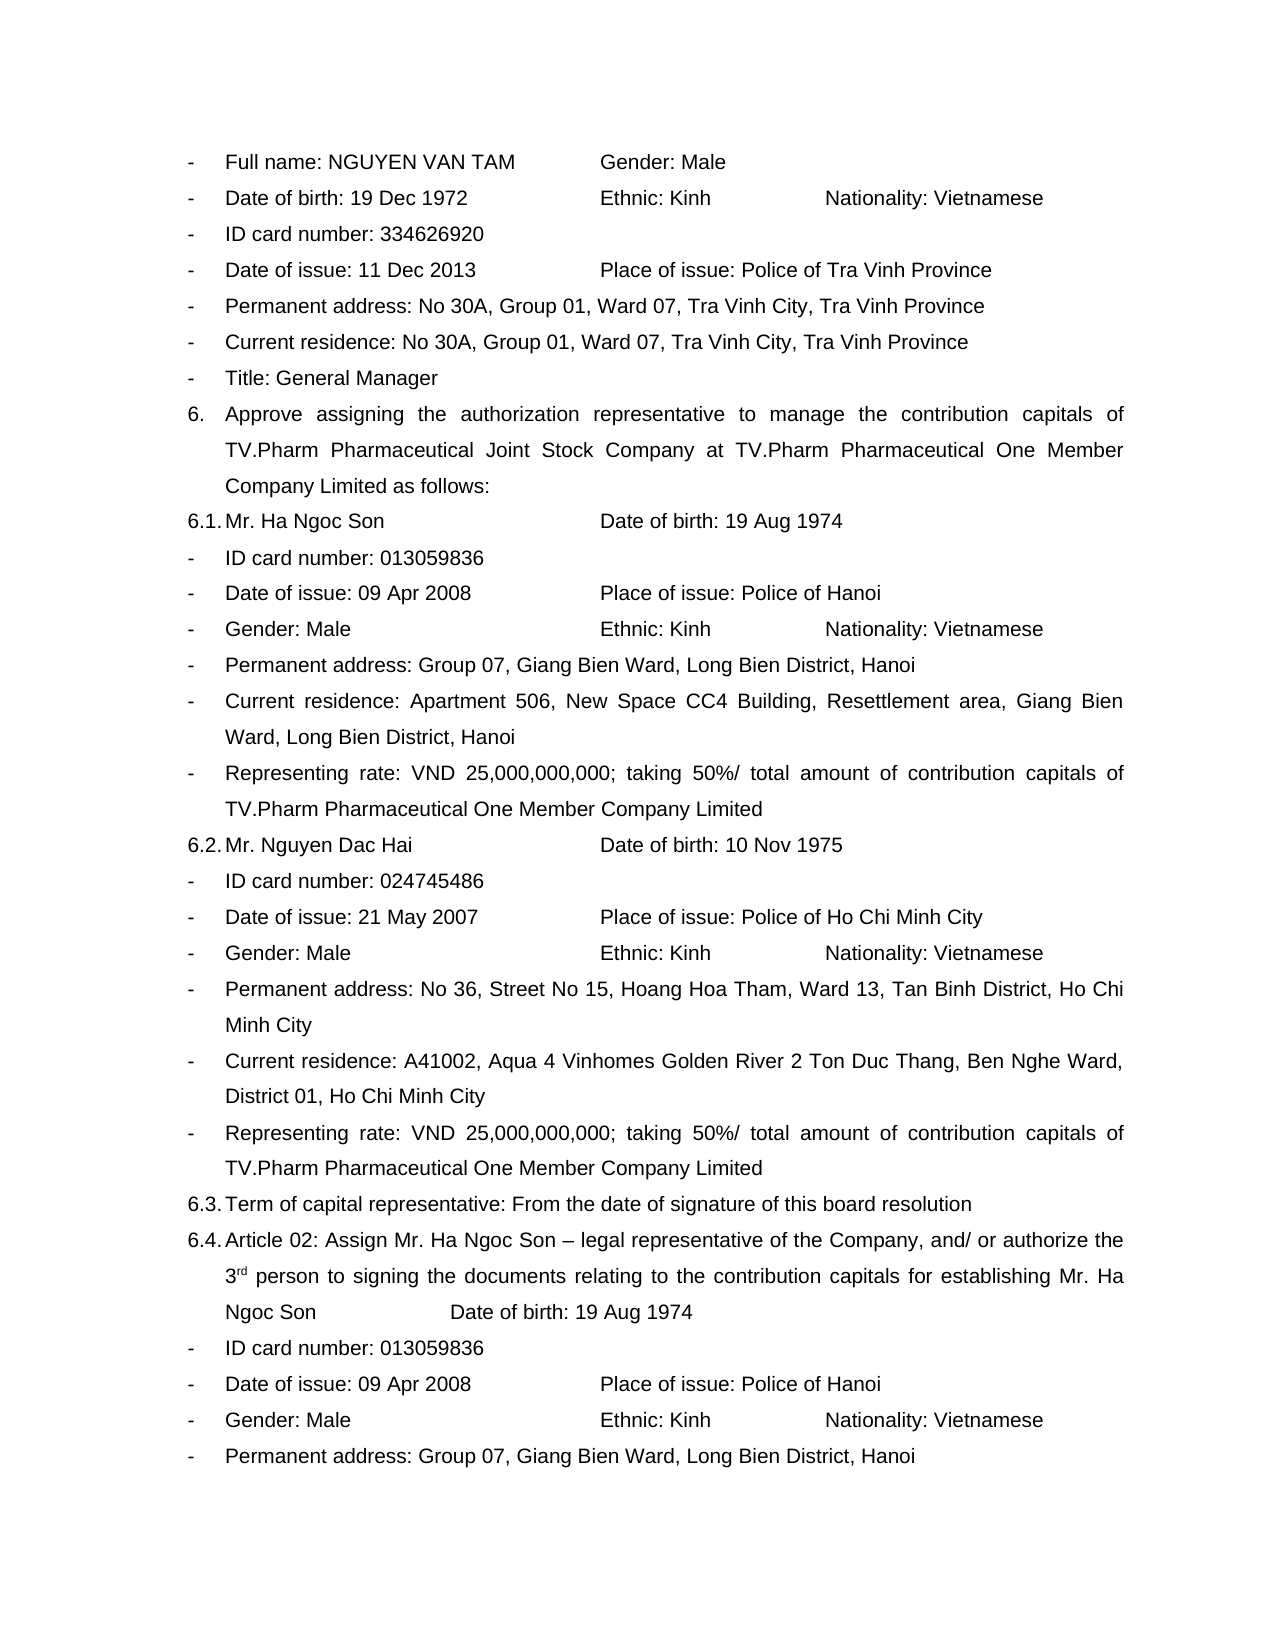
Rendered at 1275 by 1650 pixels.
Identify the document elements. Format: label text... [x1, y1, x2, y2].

list Current residence: Apartment 506, New Space CC4 Building, Resettlement area, Giang Bien Ward, Long Bien District, Hanoi [187, 689, 1125, 749]
list Approve assigning the authorization representative to manage the contribution capitals of TV.Pharm Pharmaceutical Joint Stock Company at TV.Pharm Pharmaceutical One Member Company Limited as follows: [187, 402, 1125, 497]
list Gender: Male Ethnic: Kinh Nationality: Vietnamese [187, 617, 1125, 641]
list Title: General Manager [187, 366, 1125, 389]
list ID card number: 024745486 [187, 869, 1125, 893]
list ID card number: 013059836 [187, 1336, 1125, 1360]
list Full name: NGUYEN VAN TAM Gender: Male [187, 150, 1125, 174]
list Date of issue: 21 May 2007 Place of issue: Police of Ho Chi Minh City [187, 905, 1125, 929]
list ID card number: 013059836 [187, 545, 1125, 569]
list Date of issue: 11 Dec 2013 Place of issue: Police of Tra Vinh Province [187, 258, 1125, 282]
list Mr. Nguyen Dac Hai Date of birth: 10 Nov 1975 [187, 833, 1125, 857]
list Article 02: Assign Mr. Ha Ngoc Son – legal representative of the Company, and/ or authorize the 3rd person to signing the documents relating to the contribution capitals for establishing Mr. Ha Ngoc Son Date of birth: 19 Aug 1974 [187, 1228, 1125, 1324]
list Representing rate: VND 25,000,000,000; taking 50%/ total amount of contribution capitals of TV.Pharm Pharmaceutical One Member Company Limited [187, 1120, 1125, 1180]
list Permanent address: No 30A, Group 01, Ward 07, Tra Vinh City, Tra Vinh Province [187, 294, 1125, 318]
list Date of birth: 19 Dec 1972 Ethnic: Kinh Nationality: Vietnamese [187, 186, 1125, 210]
list Permanent address: No 36, Street No 15, Hoang Hoa Tham, Ward 13, Tan Binh District, Ho Chi Minh City [187, 977, 1125, 1036]
list ID card number: 334626920 [187, 222, 1125, 246]
list Current residence: A41002, Aqua 4 Vinhomes Golden River 2 Ton Duc Thang, Ben Nghe Ward, District 01, Ho Chi Minh City [187, 1048, 1125, 1108]
list Current residence: No 30A, Group 01, Ward 07, Tra Vinh City, Tra Vinh Province [187, 330, 1125, 354]
list Gender: Male Ethnic: Kinh Nationality: Vietnamese [187, 941, 1125, 964]
list Gender: Male Ethnic: Kinh Nationality: Vietnamese [187, 1408, 1125, 1432]
list Permanent address: Group 07, Giang Bien Ward, Long Bien District, Hanoi [187, 653, 1125, 677]
list Representing rate: VND 25,000,000,000; taking 50%/ total amount of contribution capitals of TV.Pharm Pharmaceutical One Member Company Limited [187, 761, 1125, 821]
list Mr. Ha Ngoc Son Date of birth: 19 Aug 1974 [187, 509, 1125, 533]
list Date of issue: 09 Apr 2008 Place of issue: Police of Hanoi [187, 1372, 1125, 1396]
list Permanent address: Group 07, Giang Bien Ward, Long Bien District, Hanoi [187, 1444, 1125, 1468]
list Term of capital representative: From the date of signature of this board resolution [187, 1192, 1125, 1216]
list Date of issue: 09 Apr 2008 Place of issue: Police of Hanoi [187, 581, 1125, 605]
